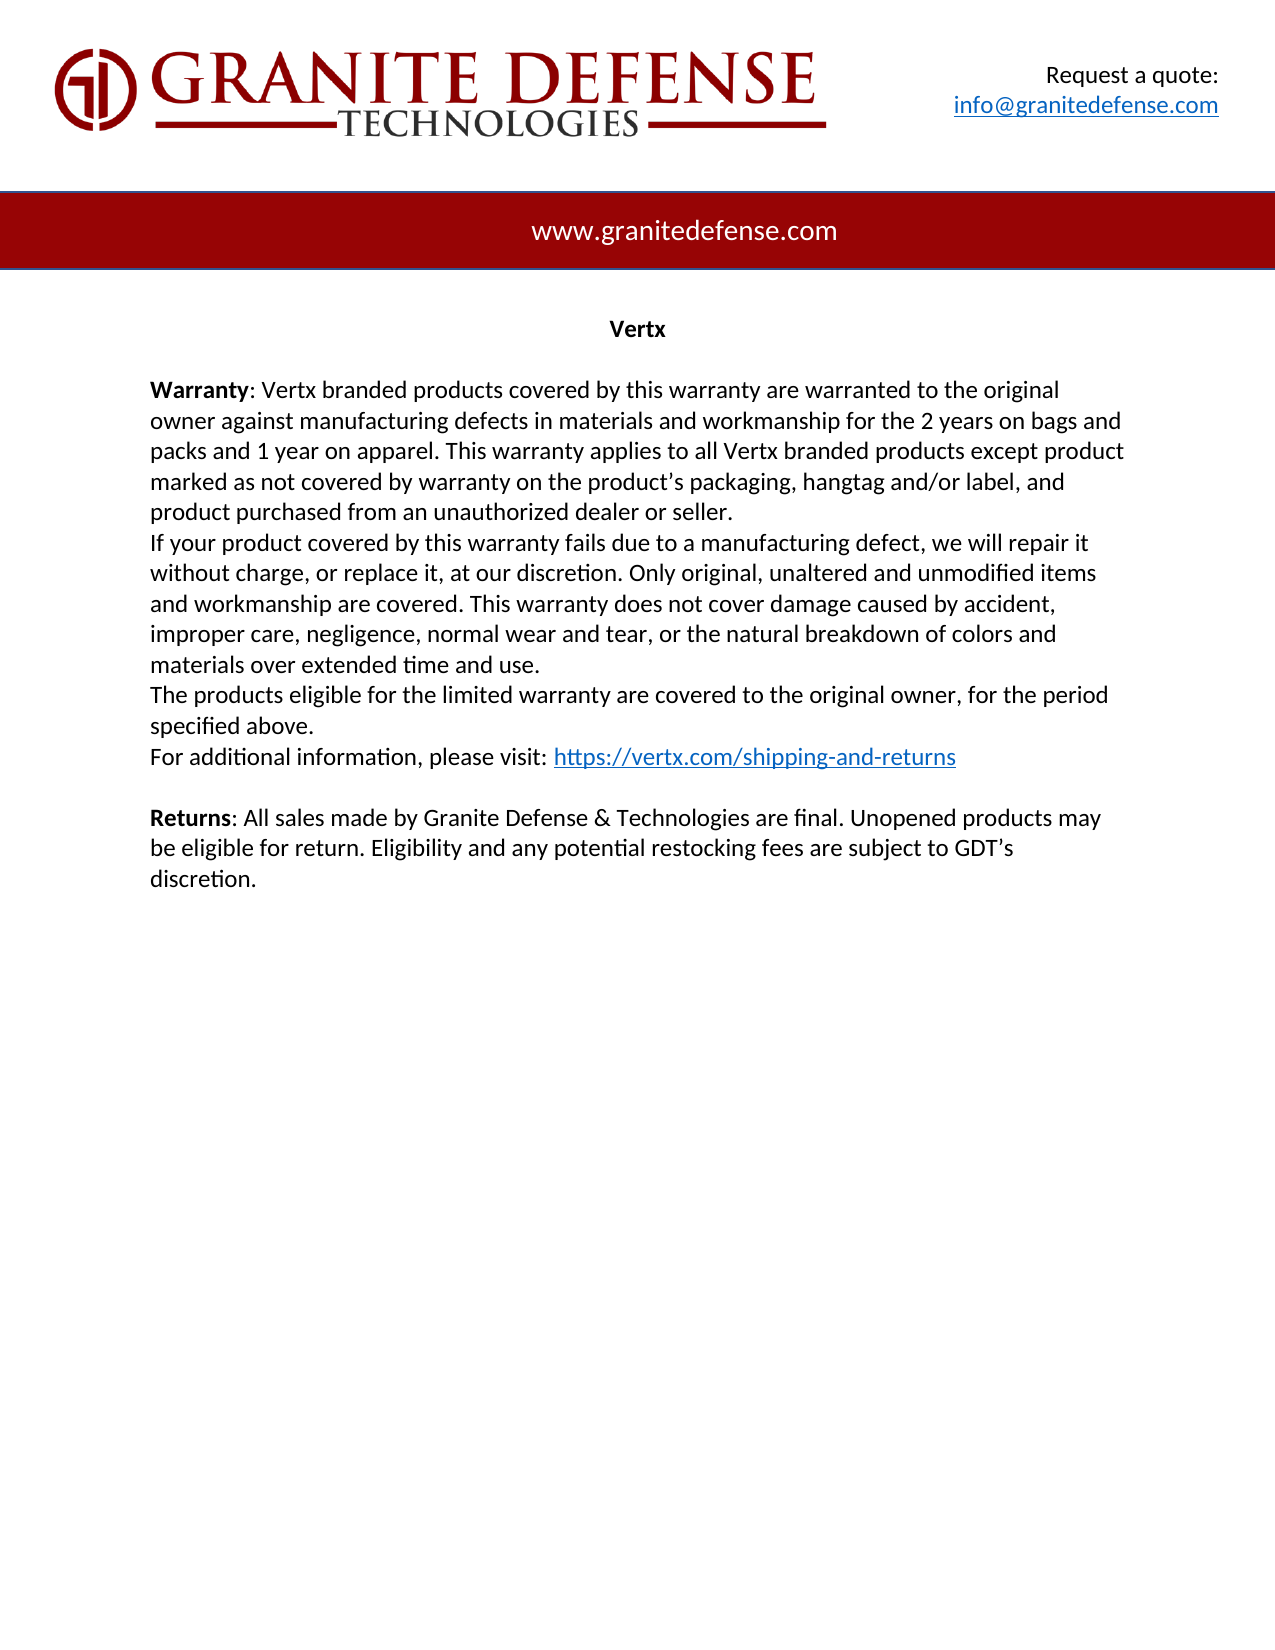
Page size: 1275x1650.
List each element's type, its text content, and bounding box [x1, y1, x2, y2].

text The products eligible for the limited warranty are covered to the original owner, for the period specified above. [150, 680, 1125, 741]
text Returns: All sales made by Granite Defense & Technologies are final. Unopened products may be eligible for return. Eligibility and any potential restocking fees are subject to GDT’s discretion. [150, 802, 1125, 893]
text Request a quote: [840, 59, 1219, 89]
text info@granitedefense.com [840, 89, 1219, 120]
text If your product covered by this warranty fails due to a manufacturing defect, we will repair it without charge, or replace it, at our discretion. Only original, unaltered and unmodified items and workmanship are covered. This warranty does not cover damage caused by accident, improper care, negligence, normal wear and tear, or the natural breakdown of colors and materials over extended time and use. [150, 527, 1125, 680]
text www.granitedefense.com [150, 212, 1219, 247]
text Vertx [150, 313, 1125, 344]
text For additional information, please visit: https://vertx.com/shipping-and-returns [150, 741, 1125, 771]
picture [33, 30, 840, 151]
text Warranty: Vertx branded products covered by this warranty are warranted to the original owner against manufacturing defects in materials and workmanship for the 2 years on bags and packs and 1 year on apparel. This warranty applies to all Vertx branded products except product marked as not covered by warranty on the product’s packaging, hangtag and/or label, and product purchased from an unauthorized dealer or seller. [150, 374, 1125, 527]
